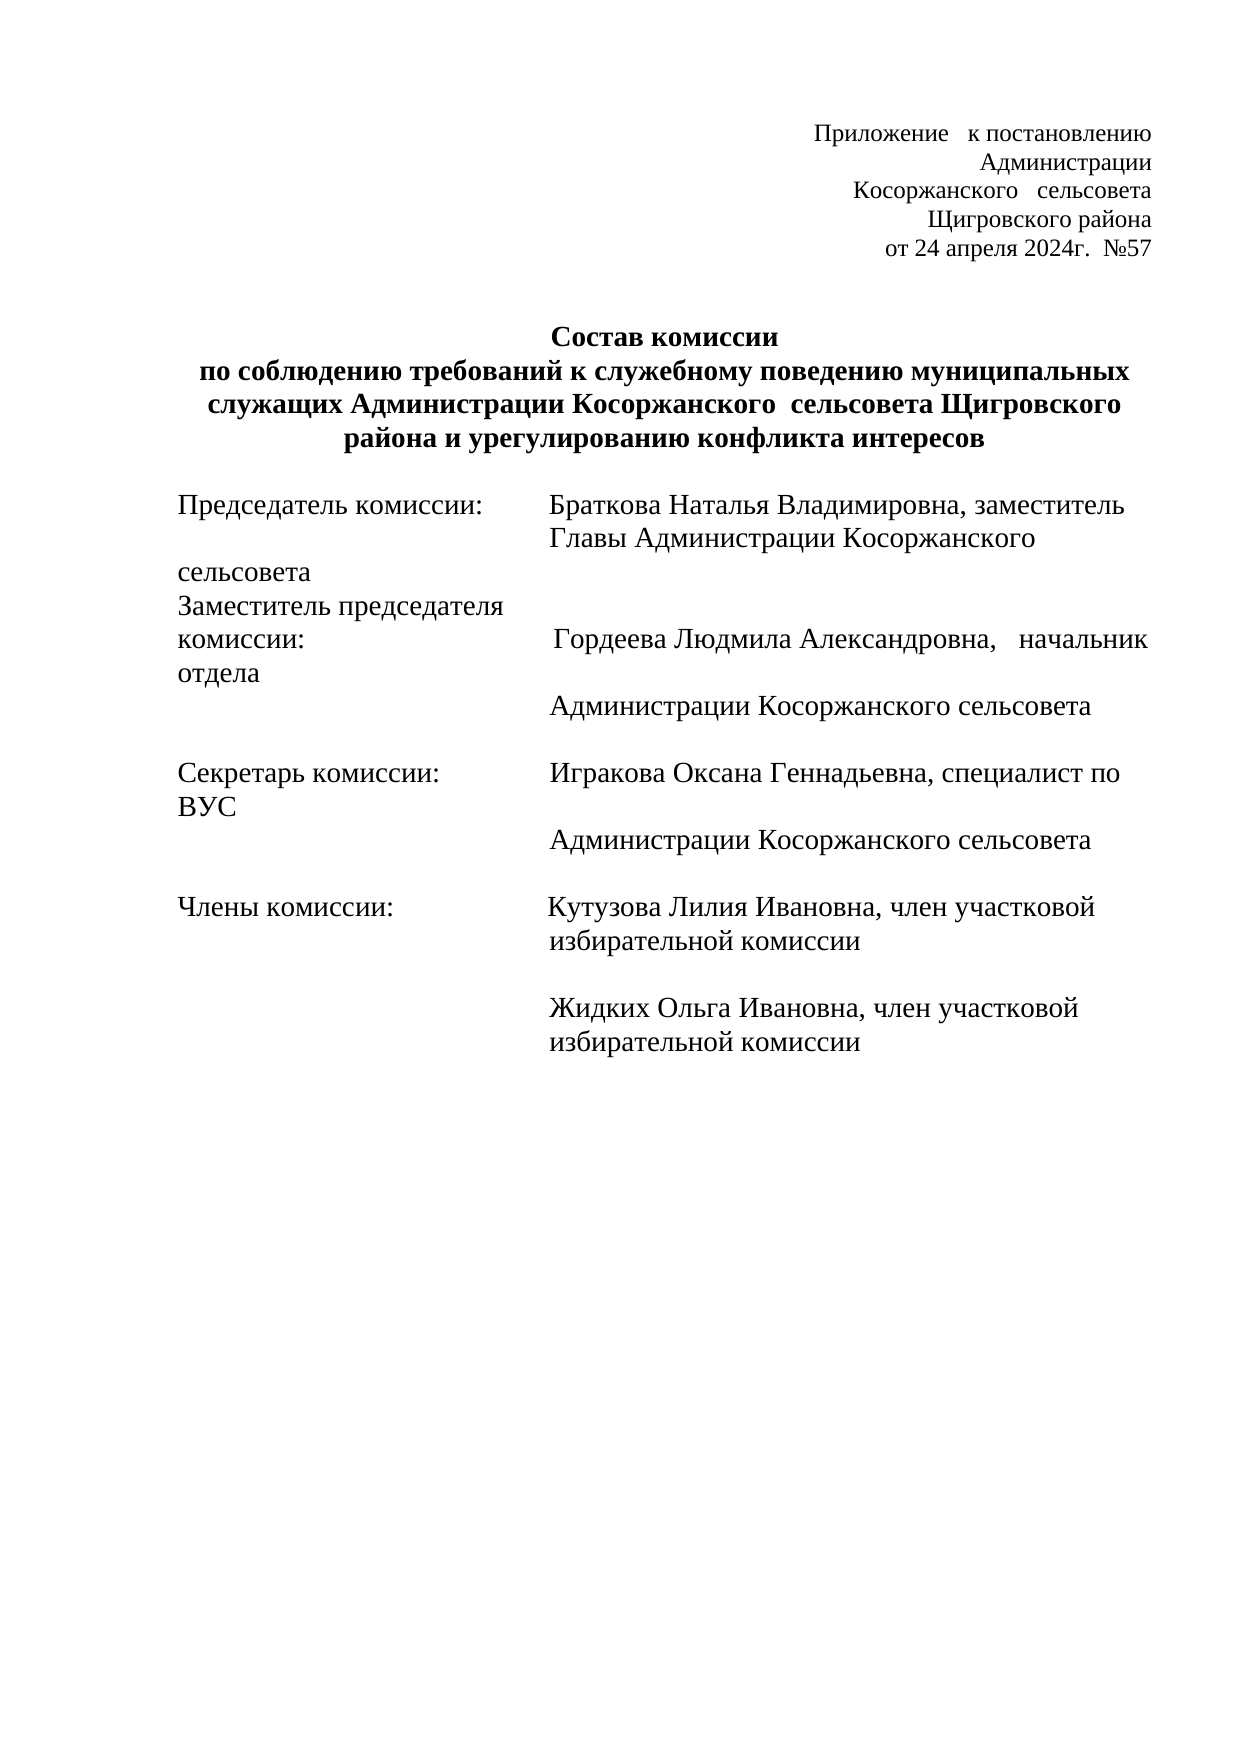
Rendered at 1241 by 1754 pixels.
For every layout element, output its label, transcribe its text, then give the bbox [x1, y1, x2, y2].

text Состав комиссии [177, 319, 1152, 353]
text избирательной комиссии [177, 1024, 1152, 1057]
text Администрации [177, 147, 1152, 176]
text Приложение к постановлению [177, 118, 1152, 147]
text по соблюдению требований к служебному поведению муниципальных служащих Администрации Косоржанского сельсовета Щигровского района и урегулированию конфликта интересов [177, 353, 1152, 453]
text Косоржанского сельсовета [177, 176, 1152, 204]
text избирательной комиссии [177, 923, 1152, 957]
text Администрации Косоржанского сельсовета [177, 688, 1152, 722]
text Жидких Ольга Ивановна, член участковой [177, 990, 1152, 1024]
text комиссии: Гордеева Людмила Александровна, начальник отдела [177, 621, 1152, 688]
text Главы Администрации Косоржанского сельсовета [177, 521, 1152, 588]
text Члены комиссии: Кутузова Лилия Ивановна, член участковой [177, 889, 1152, 923]
text Председатель комиссии: Браткова Наталья Владимировна, заместитель [177, 487, 1152, 521]
text Администрации Косоржанского сельсовета [177, 822, 1152, 856]
text Секретарь комиссии: Игракова Оксана Геннадьевна, специалист по ВУС [177, 755, 1152, 822]
text от 24 апреля 2024г. №57 [177, 233, 1152, 262]
text Заместитель председателя [177, 588, 1152, 621]
text Щигровского района [177, 204, 1152, 233]
